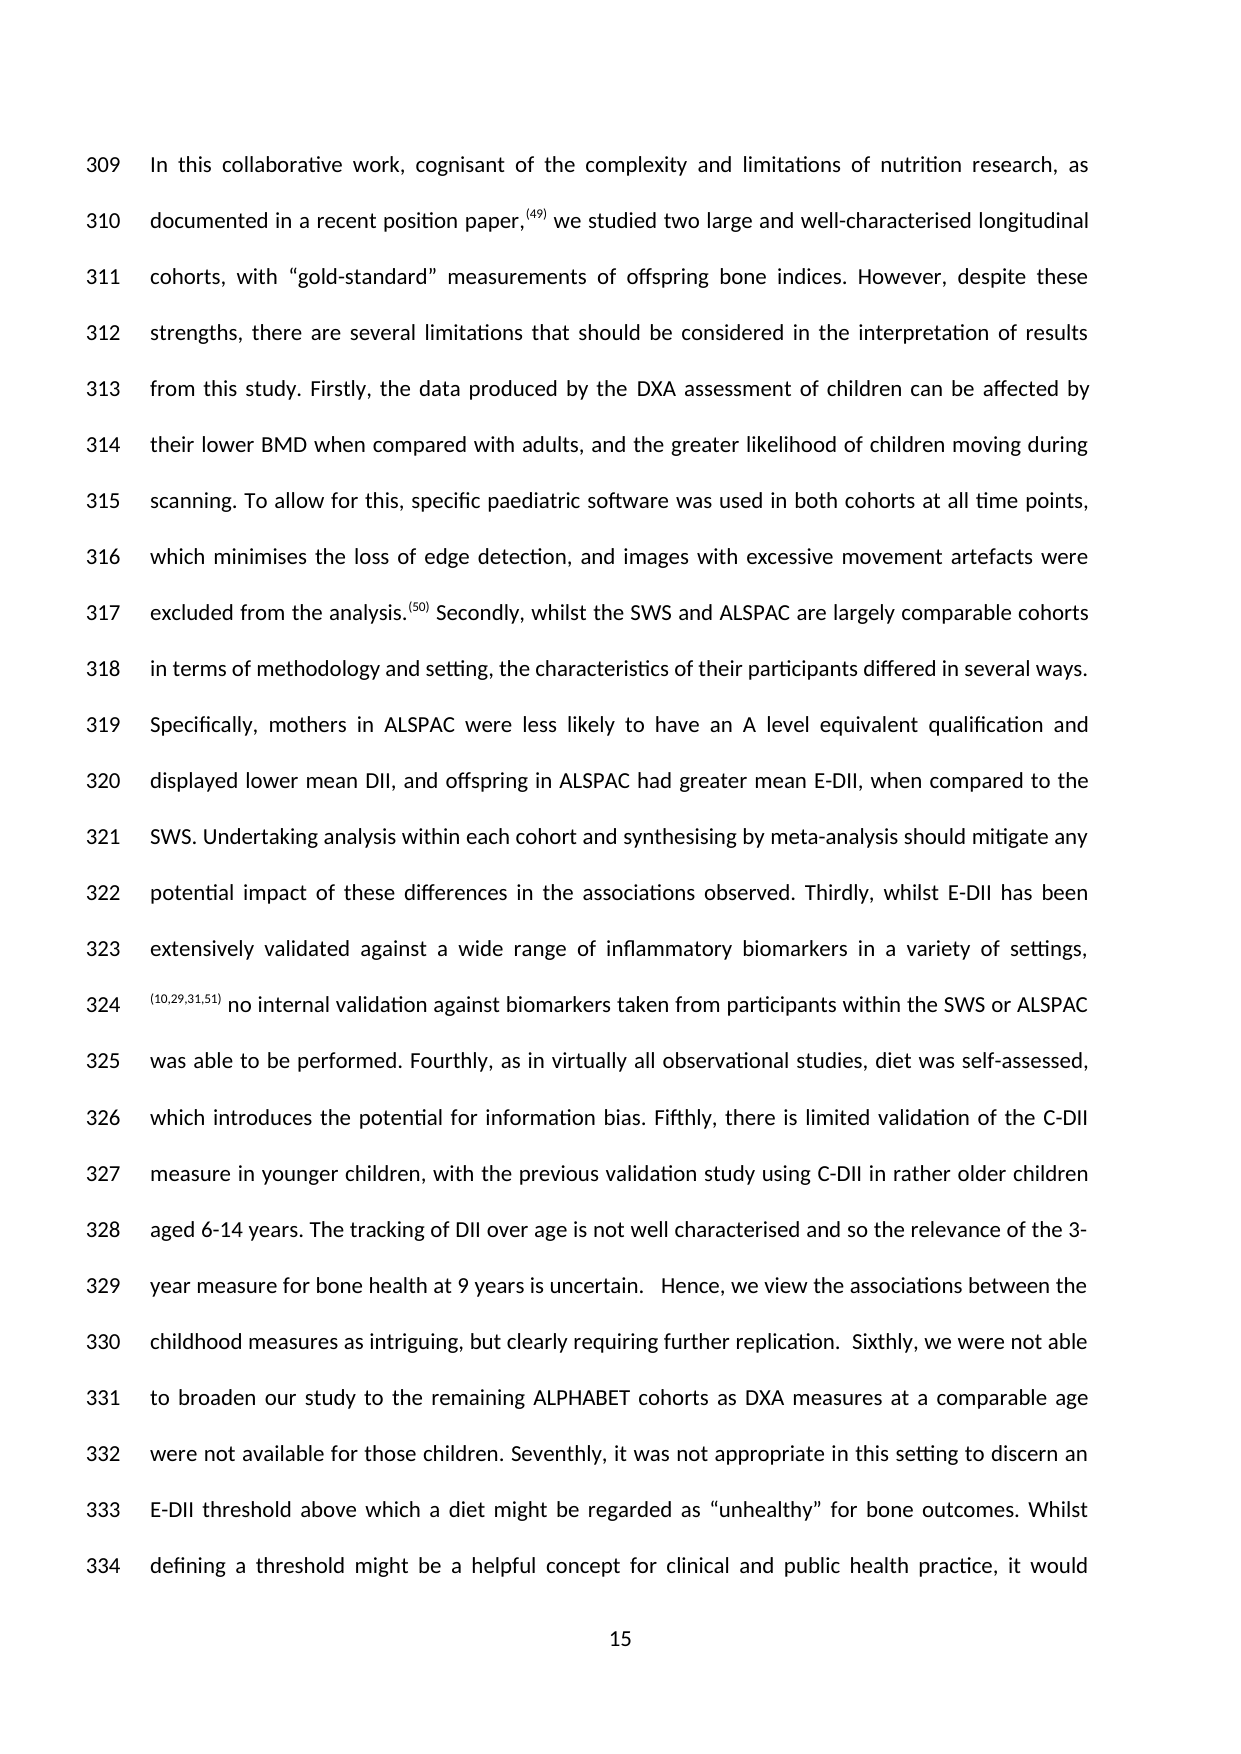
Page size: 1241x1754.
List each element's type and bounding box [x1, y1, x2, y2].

text [150, 150, 1090, 1579]
